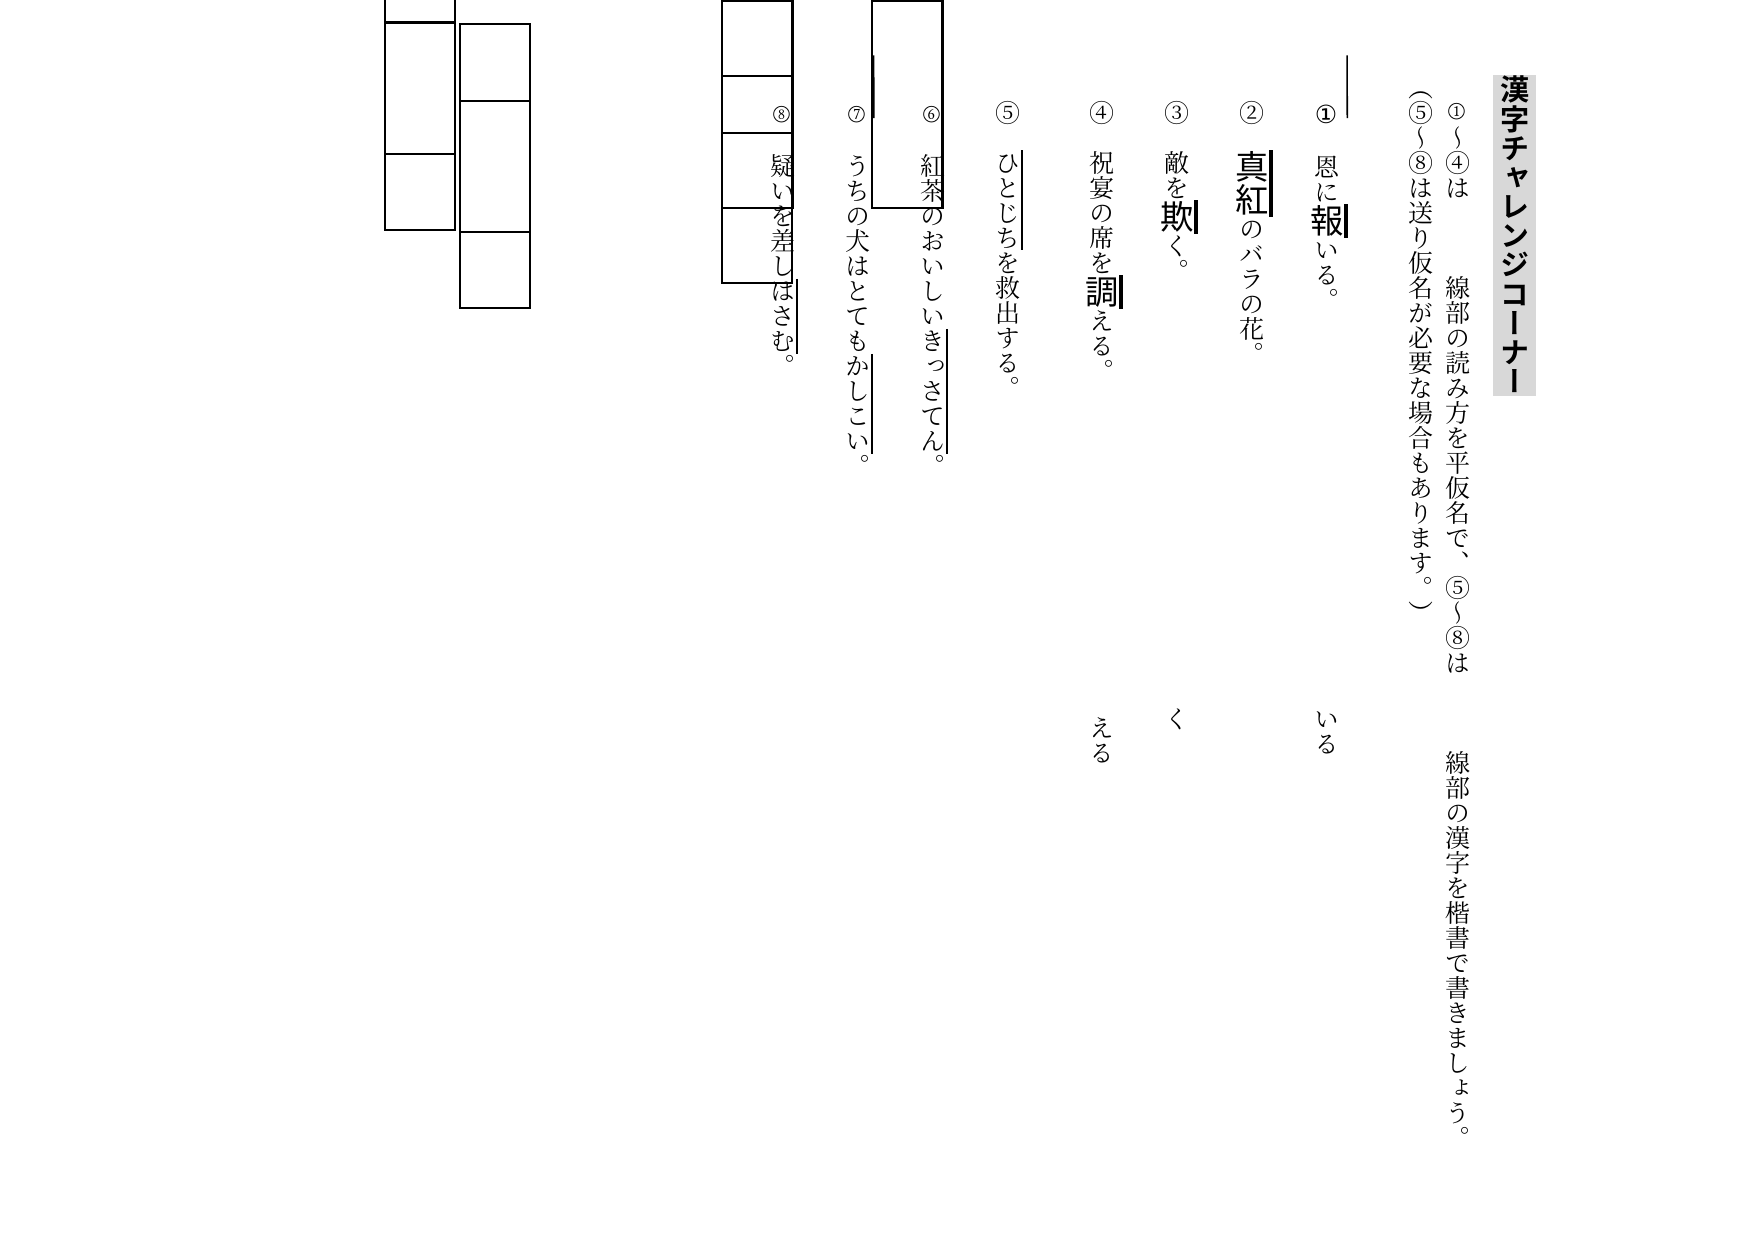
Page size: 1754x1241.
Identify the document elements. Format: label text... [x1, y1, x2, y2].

text ④ 祝宴の席を調える。 える [1064, 75, 1139, 1165]
text （⑤～⑧は送り仮名が必要な場合もあります。） [1402, 75, 1439, 1165]
text ①～④は 線部の読み方を平仮名で、⑤～⑧は 線部の漢字を楷書で書きましょう。 [1439, 75, 1477, 1165]
text ③ 敵を欺く。 く [1139, 75, 1214, 1165]
text ⑤ ひとじちを救出する。 [989, 75, 1027, 1165]
text ⑥ 紅茶のおいしいきっさてん。 [914, 75, 952, 1165]
text ⑧ 疑いを差しはさむ。 [764, 75, 802, 1165]
text ① 恩に報いる。 いる [1289, 75, 1364, 1165]
text ② 真紅のバラの花。 [1214, 75, 1289, 1165]
text ⑦ うちの犬はとてもかしこい。 [839, 75, 877, 1165]
text 漢字チャレンジコーナー [1477, 75, 1552, 1165]
